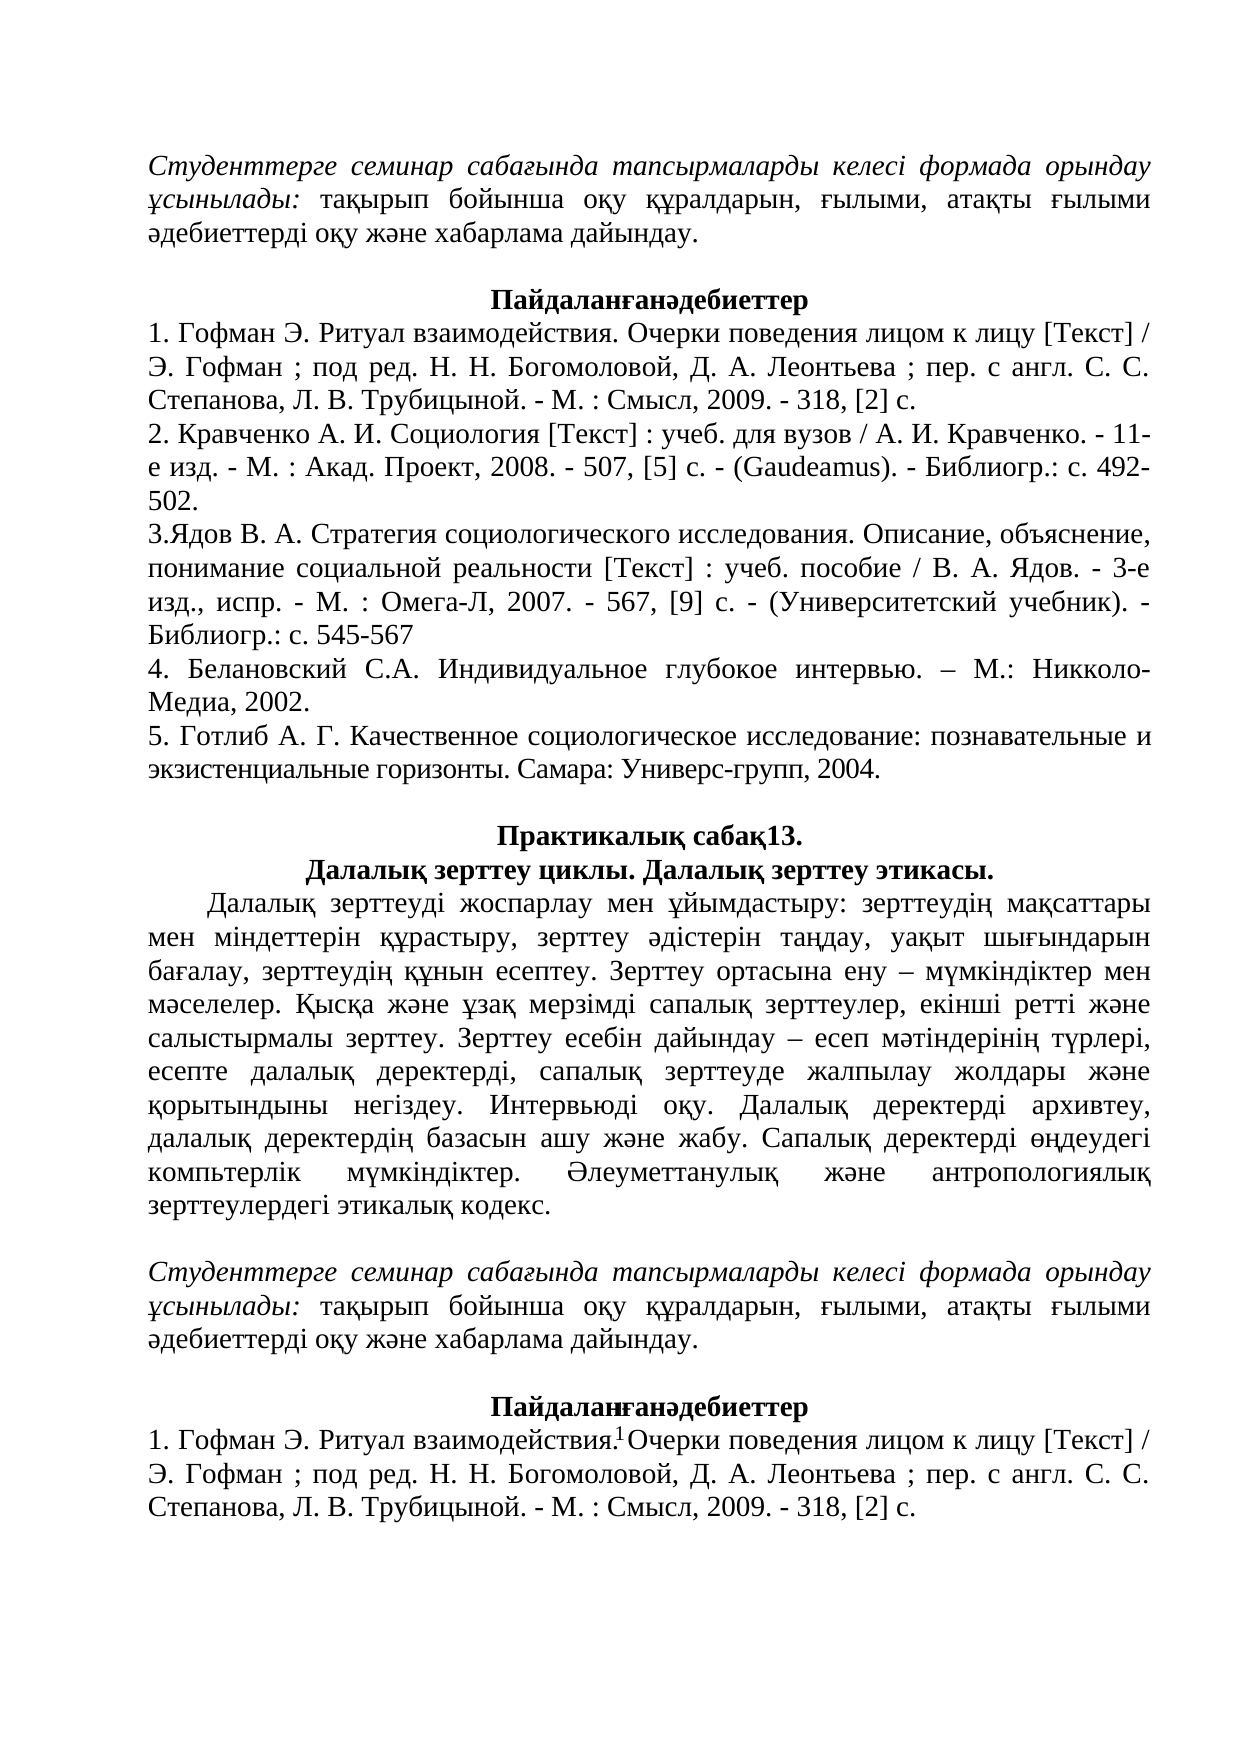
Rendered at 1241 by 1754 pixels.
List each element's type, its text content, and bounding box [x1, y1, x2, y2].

text 2. Кравченко А. И. Социология [Текст] : учеб. для вузов / А. И. Кравченко. - 11-е изд. - М. : Акад. Проект, 2008. - 507, [5] с. - (Gaudeamus). - Библиогр.: с. 492-502. [148, 416, 1152, 517]
text 4. Белановский С.А. Индивидуальное глубокое интервью. – М.: Никколо-Медиа, 2002. [148, 651, 1152, 718]
text 1. Гофман Э. Ритуал взаимодействия. Очерки поведения лицом к лицу [Текст] / Э. Гофман ; под ред. Н. Н. Богомоловой, Д. А. Леонтьева ; пер. с англ. С. С. Степанова, Л. В. Трубицыной. - М. : Смысл, 2009. - 318, [2] с. [148, 1422, 1152, 1523]
text Пайдаланғанәдебиеттер [148, 1389, 1152, 1422]
text Далалық зерттеуді жоспарлау мен ұйымдастыру: зерттеудің мақсаттары мен міндеттерін құрастыру, зерттеу әдістерін таңдау, уақыт шығындарын бағалау, зерттеудің құнын есептеу. Зерттеу ортасына ену – мүмкіндіктер мен мәселелер. Қысқа және ұзақ мерзімді сапалық зерттеулер, екінші ретті және салыстырмалы зерттеу. Зерттеу есебін дайындау – есеп мәтіндерінің түрлері, есепте далалық деректерді, сапалық зерттеуде жалпылау жолдары және қорытындыны негіздеу. Интервьюді оқу. Далалық деректерді архивтеу, далалық деректердің базасын ашу және жабу. Сапалық деректерді өңдеудегі компьтерлік мүмкіндіктер. Әлеуметтанулық және антропологиялық зерттеулердегі этикалық кодекс. [148, 886, 1152, 1221]
text Студенттерге семинар сабағында тапсырмаларды келесі формада орындау ұсынылады: тақырып бойынша оқу құралдарын, ғылыми, атақты ғылыми әдебиеттерді оқу және хабарлама дайындау. [148, 1254, 1152, 1355]
text 5. Готлиб А. Г. Качественное социологическое исследование: познавательные и экзистенциальные горизонты. Самара: Универс-групп, 2004. [148, 718, 1152, 785]
text Далалық зерттеу циклы. Далалық зерттеу этикасы. [148, 852, 1152, 886]
text 3.Ядов В. А. Стратегия социологического исследования. Описание, объяснение, понимание социальной реальности [Текст] : учеб. пособие / В. А. Ядов. - 3-е изд., испр. - М. : Омега-Л, 2007. - 567, [9] с. - (Университетский учебник). - Библиогр.: с. 545-567 [148, 517, 1152, 651]
text 1. Гофман Э. Ритуал взаимодействия. Очерки поведения лицом к лицу [Текст] / Э. Гофман ; под ред. Н. Н. Богомоловой, Д. А. Леонтьева ; пер. с англ. С. С. Степанова, Л. В. Трубицыной. - М. : Смысл, 2009. - 318, [2] с. [148, 315, 1152, 416]
text Студенттерге семинар сабағында тапсырмаларды келесі формада орындау ұсынылады: тақырып бойынша оқу құралдарын, ғылыми, атақты ғылыми әдебиеттерді оқу және хабарлама дайындау. [148, 148, 1152, 248]
text Практикалық сабақ13. [148, 818, 1152, 852]
text Пайдаланғанәдебиеттер [148, 282, 1152, 315]
